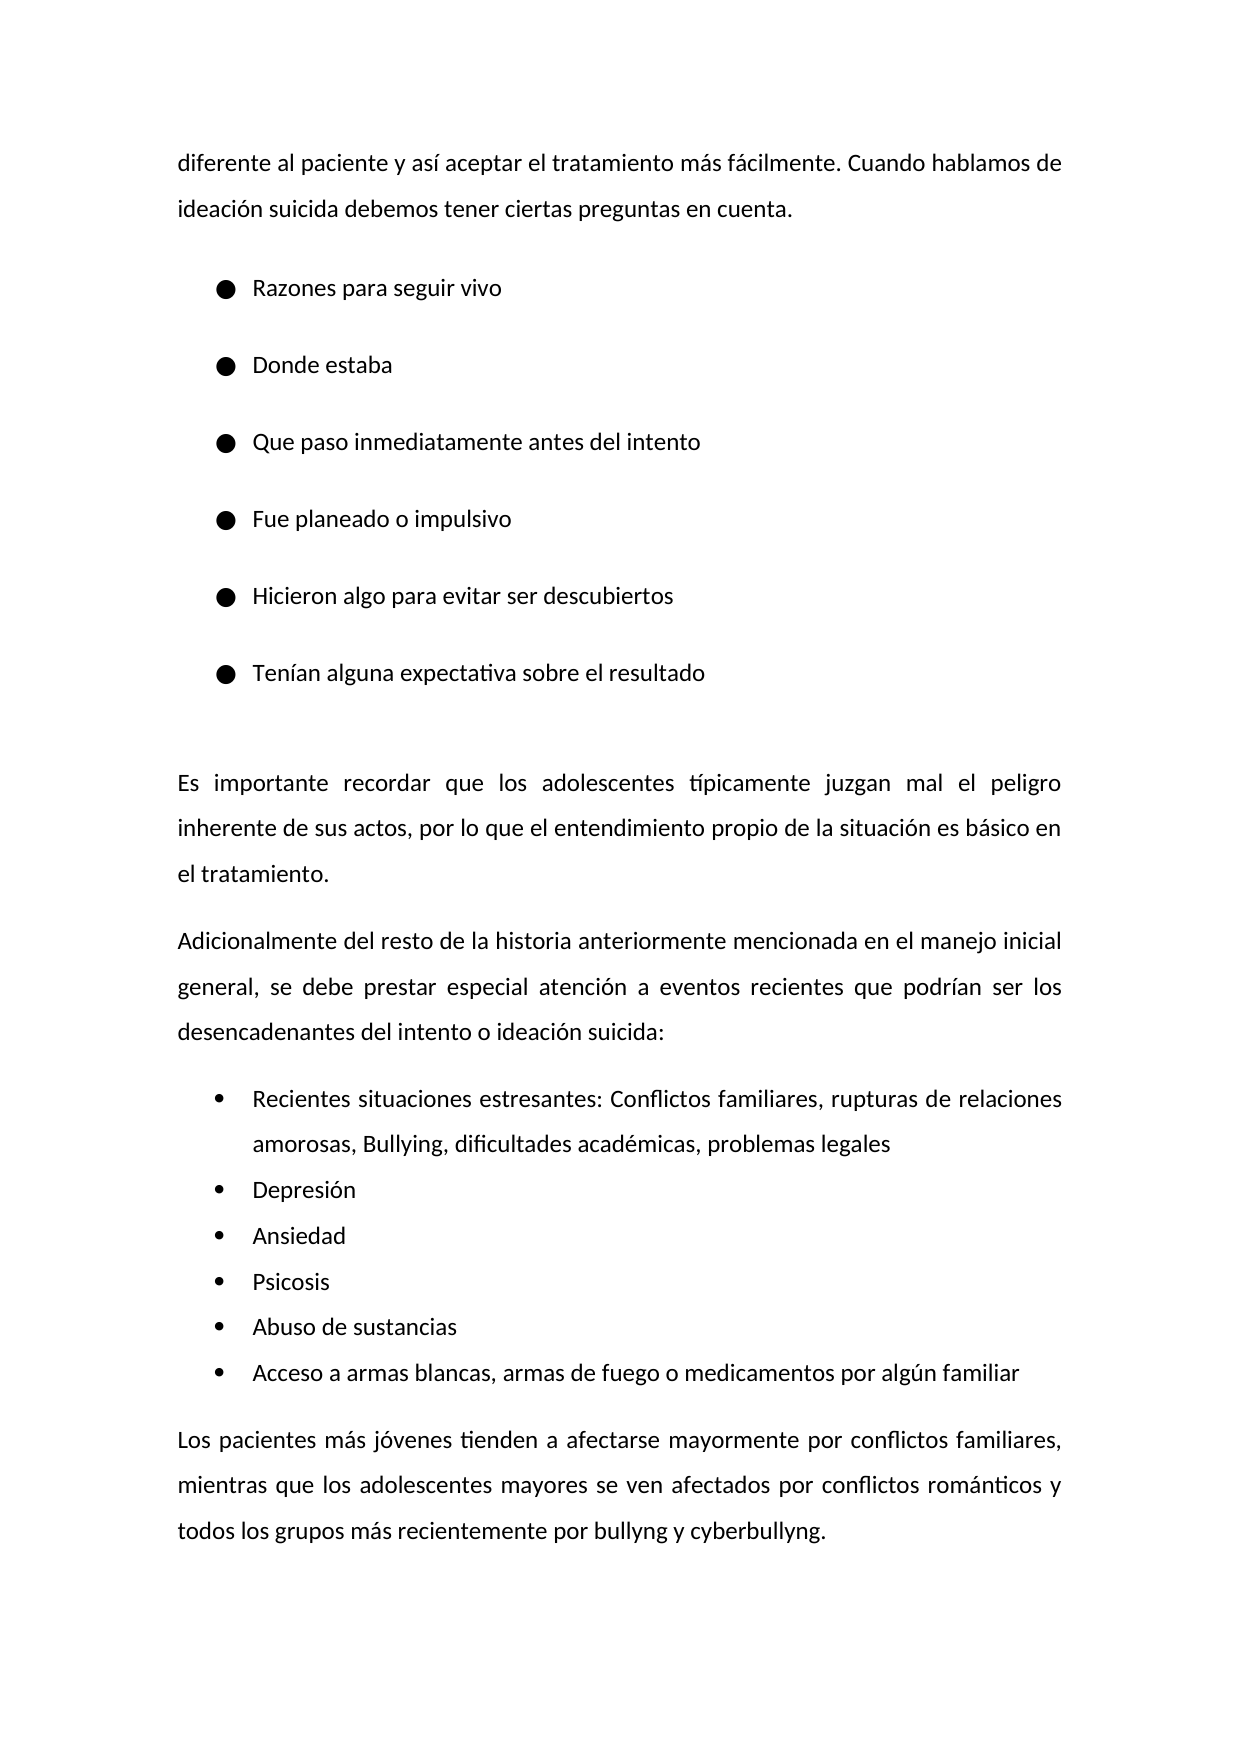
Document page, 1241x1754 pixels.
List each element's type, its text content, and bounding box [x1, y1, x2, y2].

list Depresión [215, 1174, 1063, 1205]
list Razones para seguir vivo [215, 260, 1063, 311]
list Donde estaba [215, 337, 1063, 388]
list Abuso de sustancias [215, 1312, 1063, 1342]
text Adicionalmente del resto de la historia anteriormente mencionada en el manejo inicial general, se debe prestar especial atención a eventos recientes que podrían ser los desencadenantes del intento o ideación suicida: [177, 925, 1063, 1047]
text Los pacientes más jóvenes tienden a afectarse mayormente por conflictos familiares, mientras que los adolescentes mayores se ven afectados por conflictos románticos y todos los grupos más recientemente por bullyng y cyberbullyng. [177, 1424, 1063, 1546]
list Tenían alguna expectativa sobre el resultado [215, 644, 1063, 696]
list Que paso inmediatamente antes del intento [215, 414, 1063, 465]
list Ansiedad [215, 1220, 1063, 1251]
list Acceso a armas blancas, armas de fuego o medicamentos por algún familiar [215, 1357, 1063, 1388]
list Recientes situaciones estresantes: Conflictos familiares, rupturas de relaciones amorosas, Bullying, dificultades académicas, problemas legales [215, 1083, 1063, 1159]
list Psicosis [215, 1266, 1063, 1296]
text Es importante recordar que los adolescentes típicamente juzgan mal el peligro inherente de sus actos, por lo que el entendimiento propio de la situación es básico en el tratamiento. [177, 767, 1063, 889]
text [177, 148, 1063, 224]
list Hicieron algo para evitar ser descubiertos [215, 567, 1063, 619]
list Fue planeado o impulsivo [215, 491, 1063, 542]
